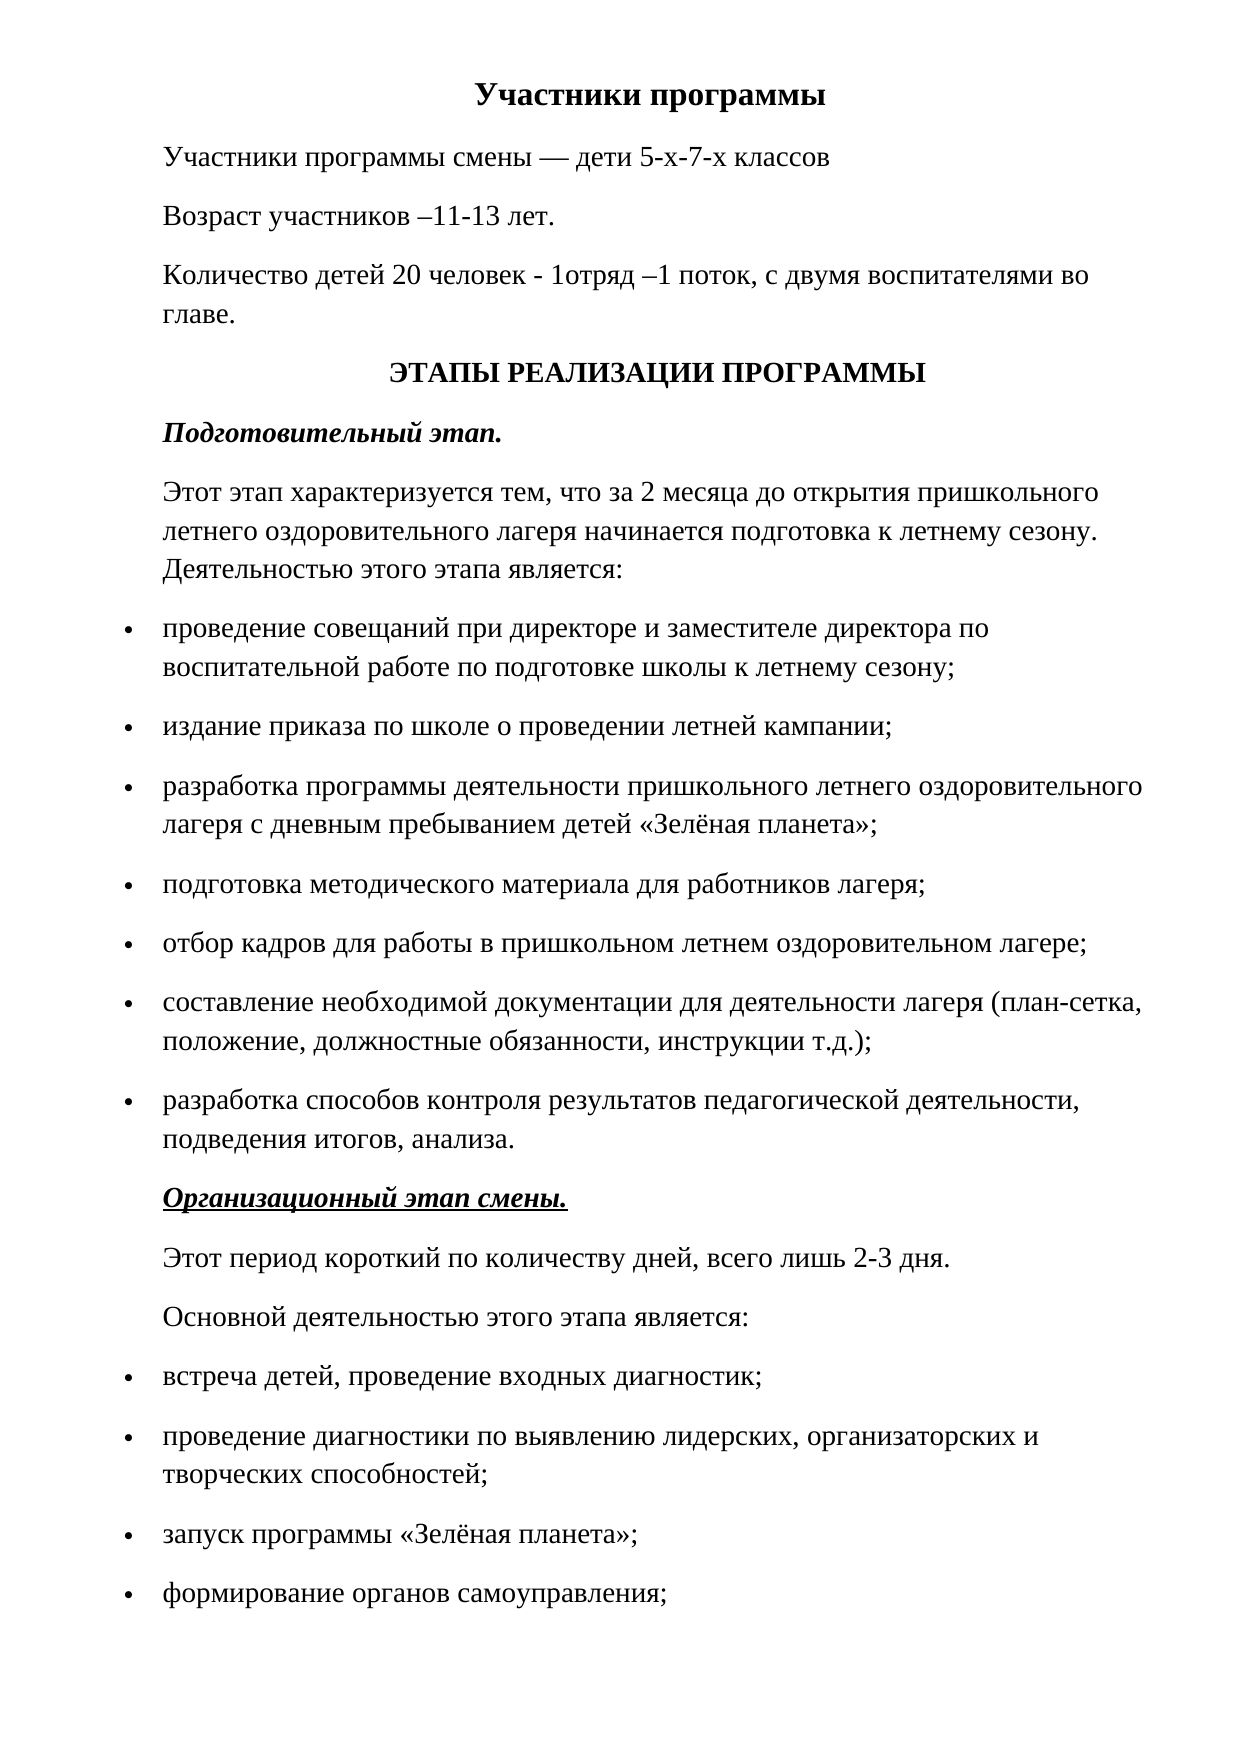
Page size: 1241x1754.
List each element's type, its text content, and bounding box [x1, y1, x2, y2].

list разработка программы деятельности пришкольного летнего оздоровительного лагеря с дневным пребыванием детей «Зелёная планета»; [125, 768, 1152, 840]
text Количество детей 20 человек - 1отряд –1 поток, с двумя воспитателями во главе. [162, 257, 1152, 329]
list формирование органов самоуправления; [125, 1575, 1152, 1609]
text Этот этап характеризуется тем, что за 2 месяца до открытия пришкольного летнего оздоровительного лагеря начинается подготовка к летнему сезону. Деятельностью этого этапа является: [162, 474, 1152, 585]
text Участники программы [148, 74, 1152, 112]
list издание приказа по школе о проведении летней кампании; [125, 708, 1152, 742]
text ЭТАПЫ РЕАЛИЗАЦИИ ПРОГРАММЫ [162, 355, 1152, 389]
text Организационный этап смены. [162, 1180, 1152, 1214]
list составление необходимой документации для деятельности лагеря (план-сетка, положение, должностные обязанности, инструкции т.д.); [125, 984, 1152, 1057]
list запуск программы «Зелёная планета»; [125, 1516, 1152, 1549]
text Основной деятельностью этого этапа является: [162, 1299, 1152, 1333]
list отбор кадров для работы в пришкольном летнем оздоровительном лагере; [125, 925, 1152, 959]
list встреча детей, проведение входных диагностик; [125, 1358, 1152, 1392]
text Возраст участников –11-13 лет. [162, 198, 1152, 232]
text Подготовительный этап. [162, 415, 1152, 448]
text Этот период короткий по количеству дней, всего лишь 2-3 дня. [162, 1240, 1152, 1273]
list проведение совещаний при директоре и заместителе директора по воспитательной работе по подготовке школы к летнему сезону; [125, 611, 1152, 683]
list подготовка методического материала для работников лагеря; [125, 866, 1152, 899]
list проведение диагностики по выявлению лидерских, организаторских и творческих способностей; [125, 1418, 1152, 1490]
text Участники программы смены — дети 5-х-7-х классов [162, 139, 1152, 172]
list разработка способов контроля результатов педагогической деятельности, подведения итогов, анализа. [125, 1082, 1152, 1154]
